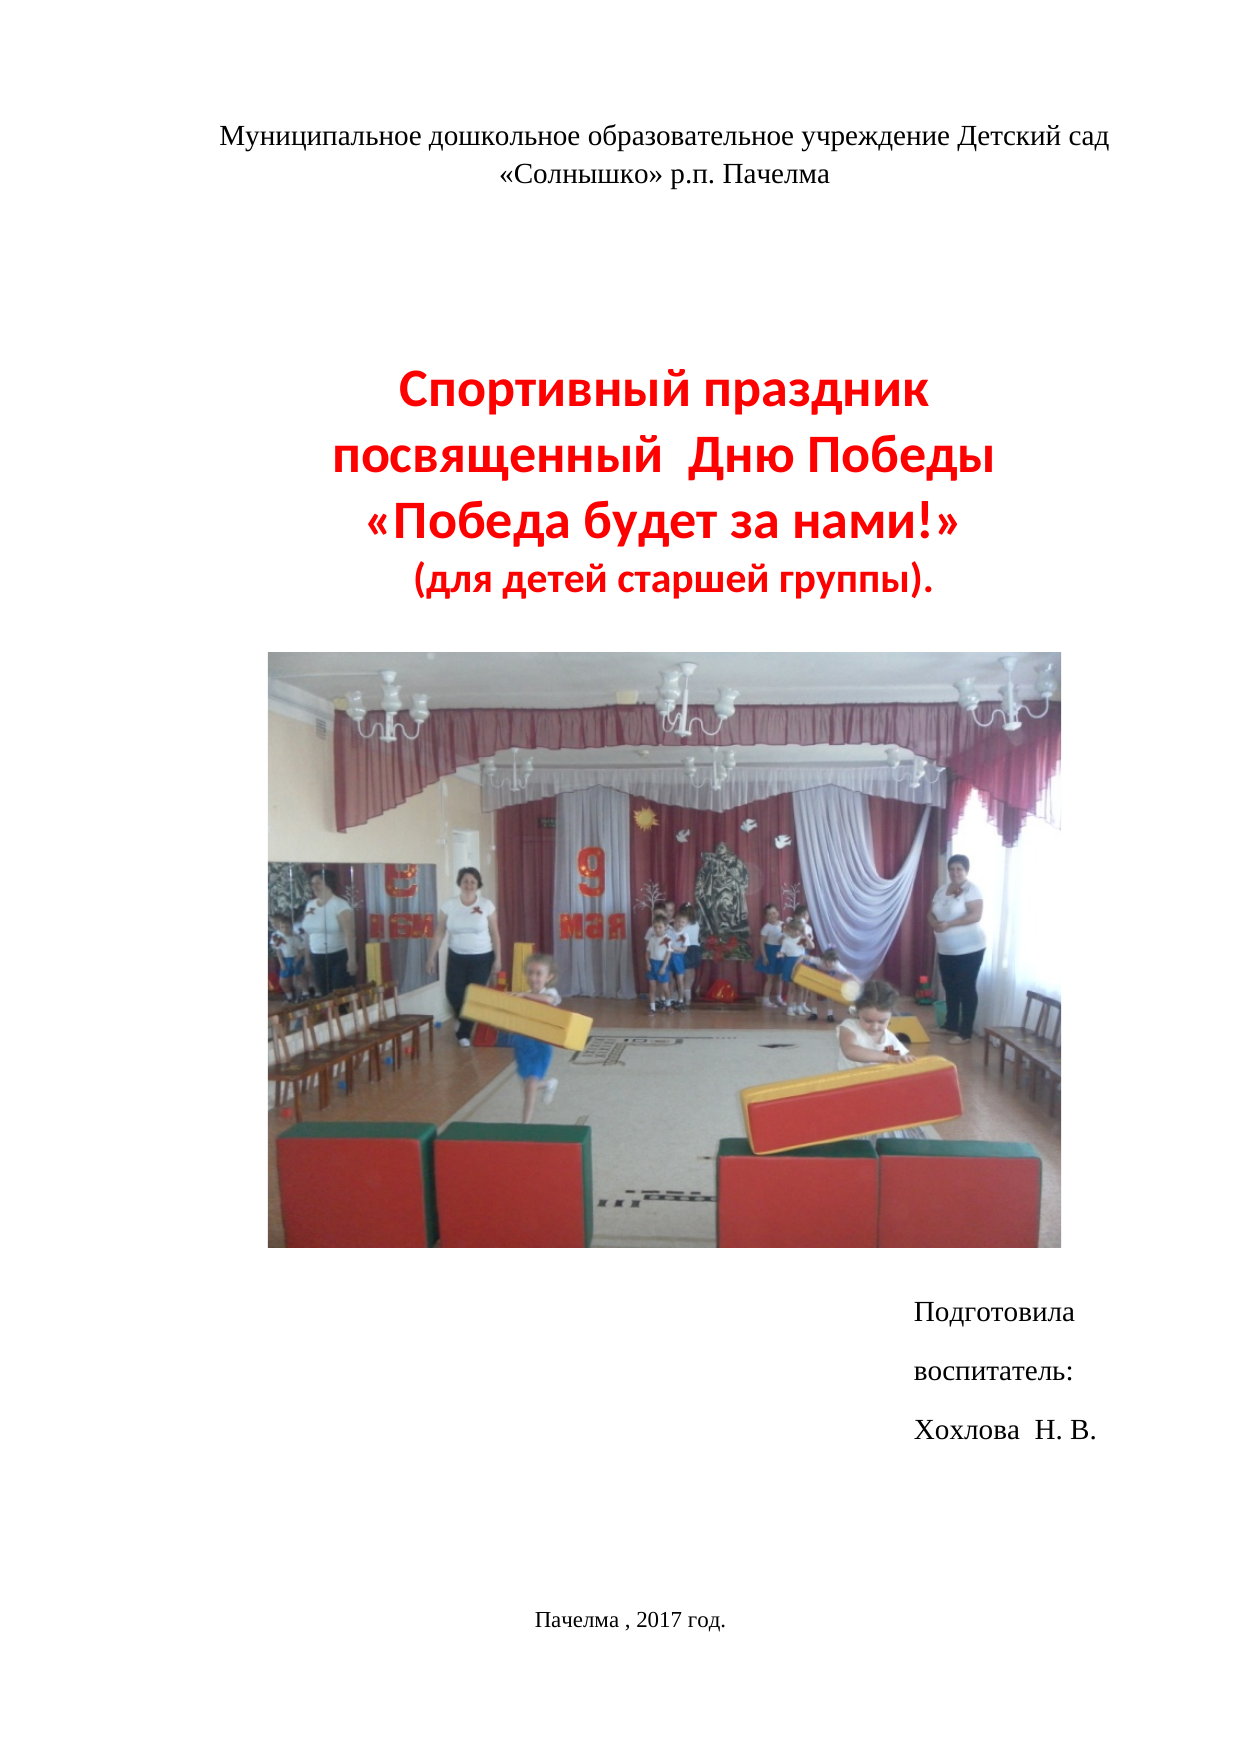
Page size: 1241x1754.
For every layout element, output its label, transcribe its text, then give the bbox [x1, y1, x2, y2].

text воспитатель: [177, 1353, 1152, 1387]
text Пачелма , 2017 год. [177, 1606, 1152, 1633]
text Спортивный праздник [177, 353, 1152, 420]
text Хохлова Н. В. [177, 1412, 1152, 1446]
text посвященный Дню Победы «Победа будет за нами!» [177, 420, 1152, 552]
text (для детей старшей группы). [177, 552, 1152, 603]
text Подготовила [177, 1294, 1152, 1327]
picture [267, 652, 1062, 1248]
text Муниципальное дошкольное образовательное учреждение Детский сад «Солнышко» р.п. Пачелма [177, 118, 1152, 190]
